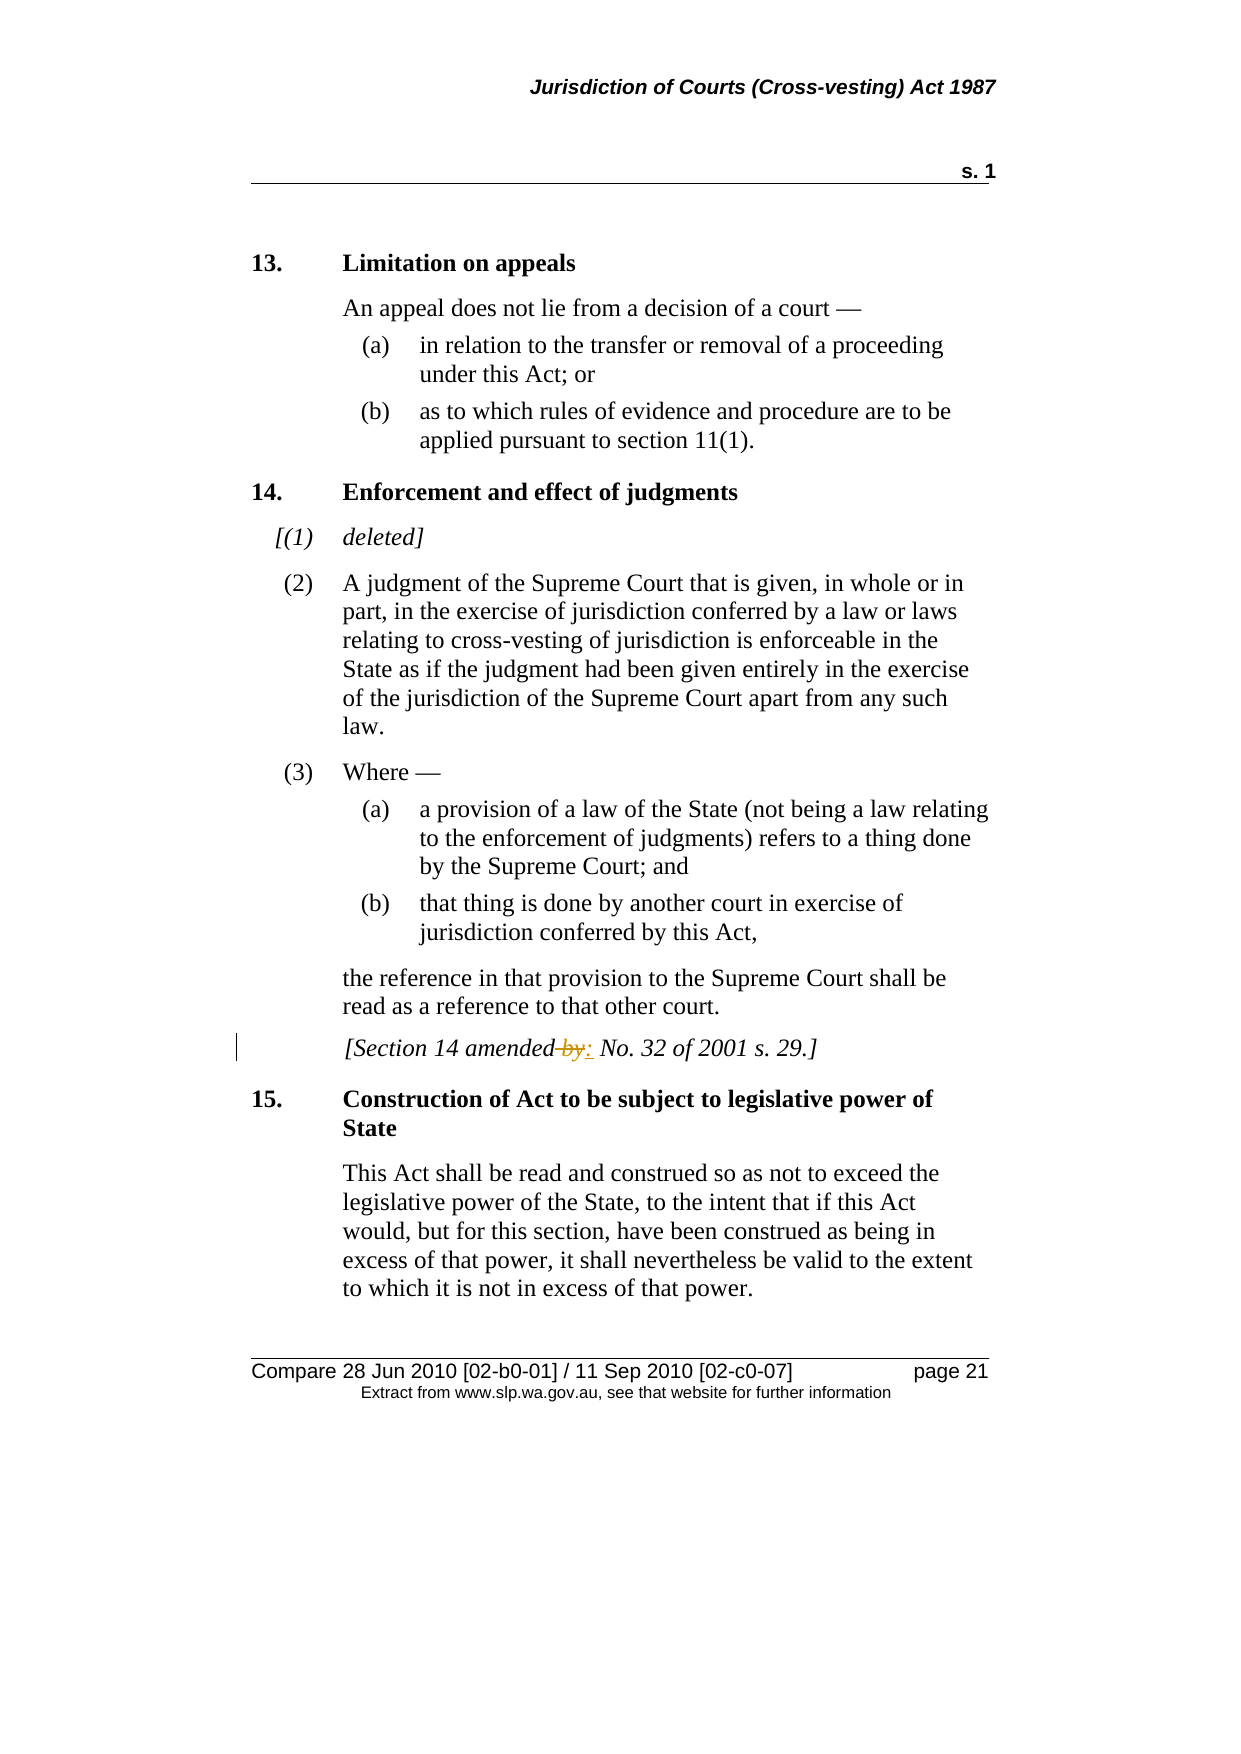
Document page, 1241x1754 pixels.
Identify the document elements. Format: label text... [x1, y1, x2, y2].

subtitle 14. Enforcement and effect of judgments [251, 477, 989, 506]
text (b) as to which rules of evidence and procedure are to be applied pursuant to section 11(1). [251, 396, 989, 454]
text [(1) deleted] [251, 522, 989, 551]
text An appeal does not lie from a decision of a court — [251, 293, 989, 322]
text (a) in relation to the transfer or removal of a proceeding under this Act; or [251, 331, 989, 388]
text (3) Where — [251, 757, 989, 786]
text the reference in that provision to the Supreme Court shall be read as a reference to that other court. [251, 963, 989, 1020]
subtitle 13. Limitation on appeals [251, 248, 989, 277]
text (a) a provision of a law of the State (not being a law relating to the enforcement of judgments) refers to a thing done by the Supreme Court; and [251, 794, 989, 880]
text (b) that thing is done by another court in exercise of jurisdiction conferred by this Act, [251, 888, 989, 946]
text (2) A judgment of the Supreme Court that is given, in whole or in part, in the exercise of jurisdiction conferred by a law or laws relating to cross-vesting of jurisdiction is enforceable in the State as if the judgment had been given entirely in the exercise of the jurisdiction of the Supreme Court apart from any such law. [251, 568, 989, 740]
text [Section 14 amended No. 32 of 2001 s. 29.] [251, 1033, 989, 1061]
text This Act shall be read and construed so as not to exceed the legislative power of the State, to the intent that if this Act would, but for this section, have been construed as being in excess of that power, it shall nevertheless be valid to the extent to which it is not in excess of that power. [251, 1158, 989, 1302]
subtitle 15. Construction of Act to be subject to legislative power of State [251, 1084, 989, 1142]
